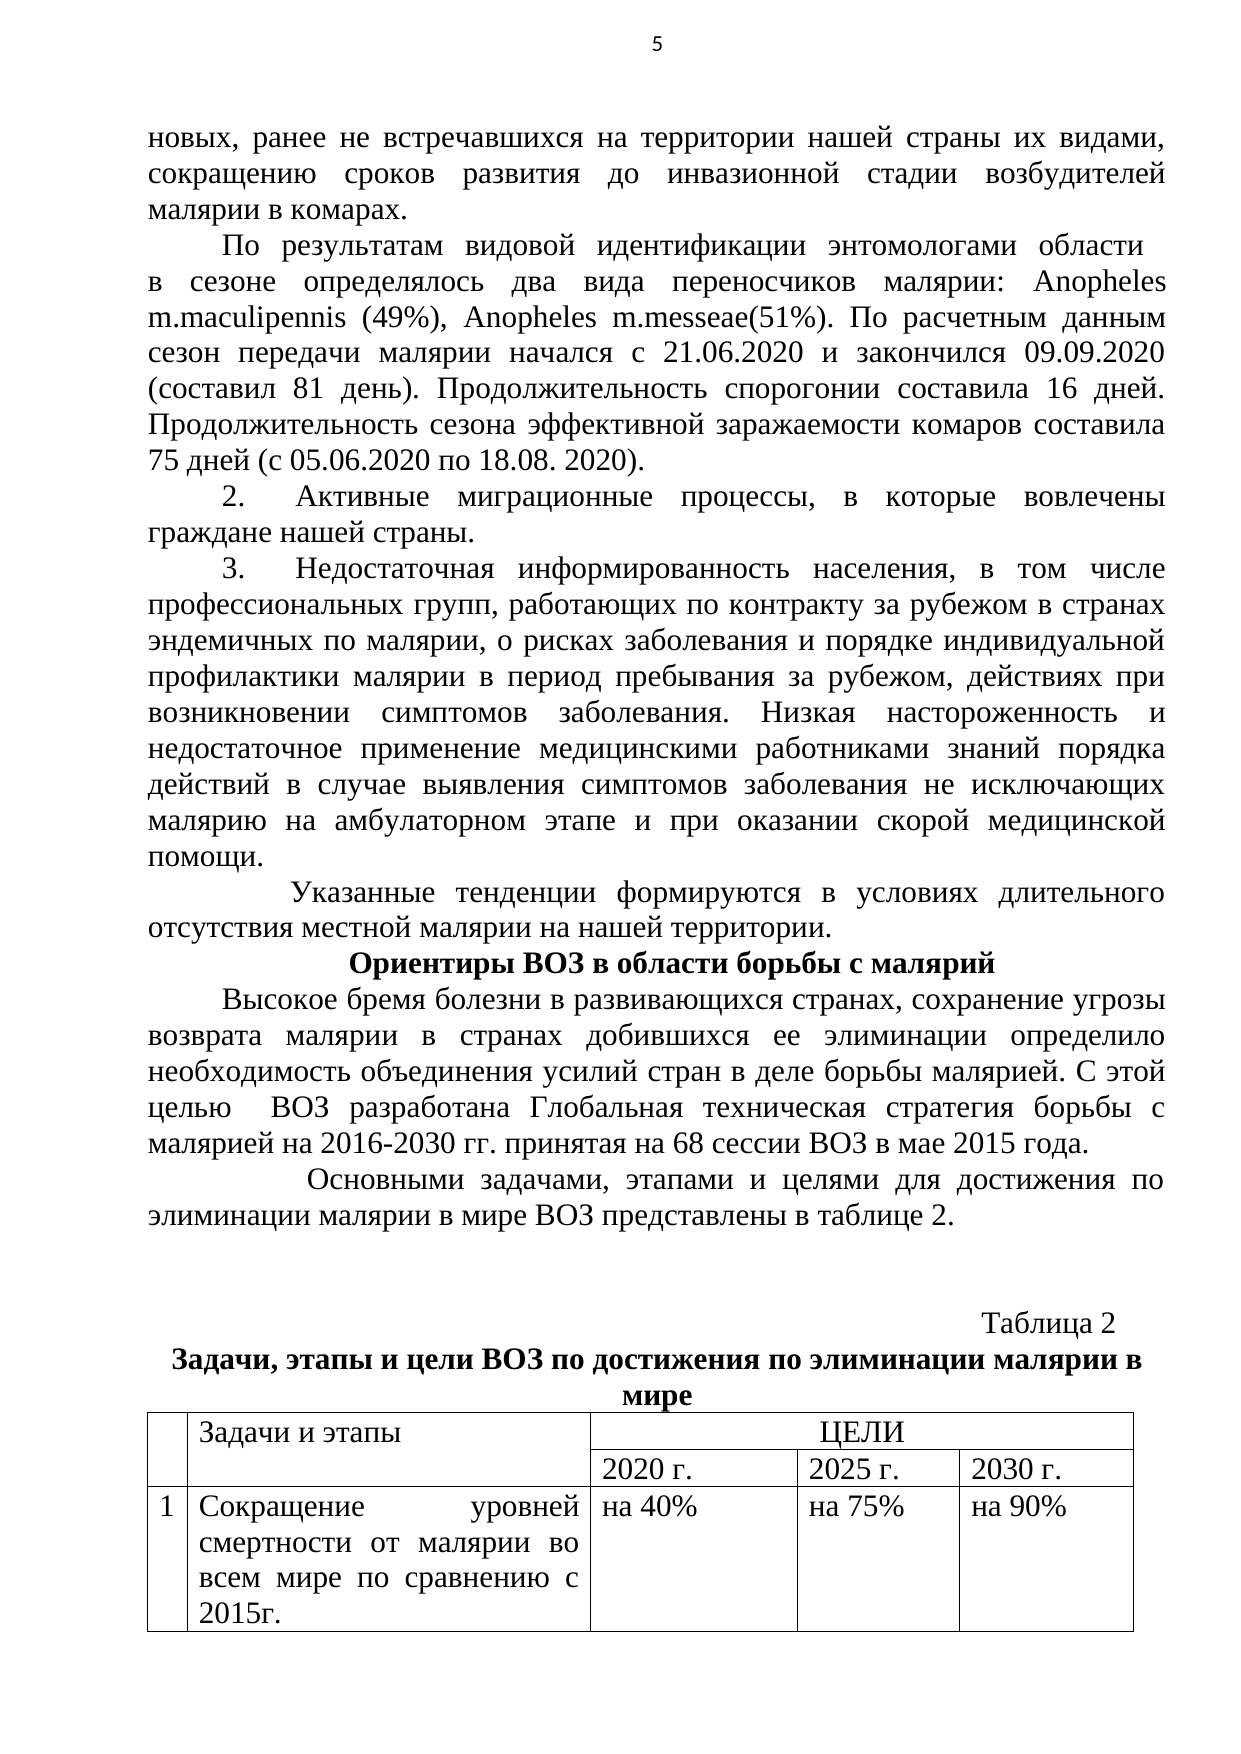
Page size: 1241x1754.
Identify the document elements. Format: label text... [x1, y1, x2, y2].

text Высокое бремя болезни в развивающихся странах, сохранение угрозы возврата малярии в странах добившихся ее элиминации определило необходимость объединения усилий стран в деле борьбы малярией. С этой целью ВОЗ разработана Глобальная техническая стратегия борьбы с малярией на 2016-2030 гг. принятая на 68 сессии ВОЗ в мае 2015 года. [148, 981, 1167, 1160]
table_cell 1 [148, 1487, 187, 1631]
list Недостаточная информированность населения, в том числе профессиональных групп, работающих по контракту за рубежом в странах эндемичных по малярии, о рисках заболевания и порядке индивидуальной профилактики малярии в период пребывания за рубежом, действиях при возникновении симптомов заболевания. Низкая настороженность и недостаточное применение медицинскими работниками знаний порядка действий в случае выявления симптомов заболевания не исключающих малярию на амбулаторном этапе и при оказании скорой медицинской помощи. [148, 549, 1167, 873]
text Основными задачами, этапами и целями для достижения по элиминации малярии в мире ВОЗ представлены в таблице 2. [148, 1160, 1167, 1232]
table_cell на 75% [798, 1487, 959, 1631]
table_cell 2030 г. [960, 1450, 1133, 1486]
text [148, 118, 1167, 226]
table_cell Сокращение уровней смертности от малярии во всем мире по сравнению с 2015г. [188, 1487, 590, 1631]
text По результатам видовой идентификации энтомологами области в сезоне определялось два вида переносчиков малярии: Anopheles m.maculipennis (49%), Anорheles m.messeae(51%). По расчетным данным сезон передачи малярии начался с 21.06.2020 и закончился 09.09.2020 (составил 81 день). Продолжительность спорогонии составила 16 дней. Продолжительность сезона эффективной заражаемости комаров составила 75 дней (с 05.06.2020 по 18.08. 2020). [148, 226, 1167, 477]
text Таблица 2 [148, 1304, 1196, 1340]
table_cell на 40% [591, 1487, 797, 1631]
table_header [148, 1413, 187, 1486]
text Ориентиры ВОЗ в области борьбы с малярий [148, 945, 1196, 981]
text Указанные тенденции формируются в условиях длительного отсутствия местной малярии на нашей территории. [148, 873, 1167, 945]
table_cell на 90% [960, 1487, 1133, 1631]
table_header Задачи и этапы [188, 1413, 590, 1486]
table_cell 2025 г. [798, 1450, 959, 1486]
list Активные миграционные процессы, в которые вовлечены граждане нашей страны. [148, 477, 1167, 549]
text Задачи, этапы и цели ВОЗ по достижения по элиминации малярии в мире [148, 1340, 1167, 1412]
table_header ЦЕЛИ [591, 1413, 1133, 1449]
table_cell 2020 г. [591, 1450, 797, 1486]
